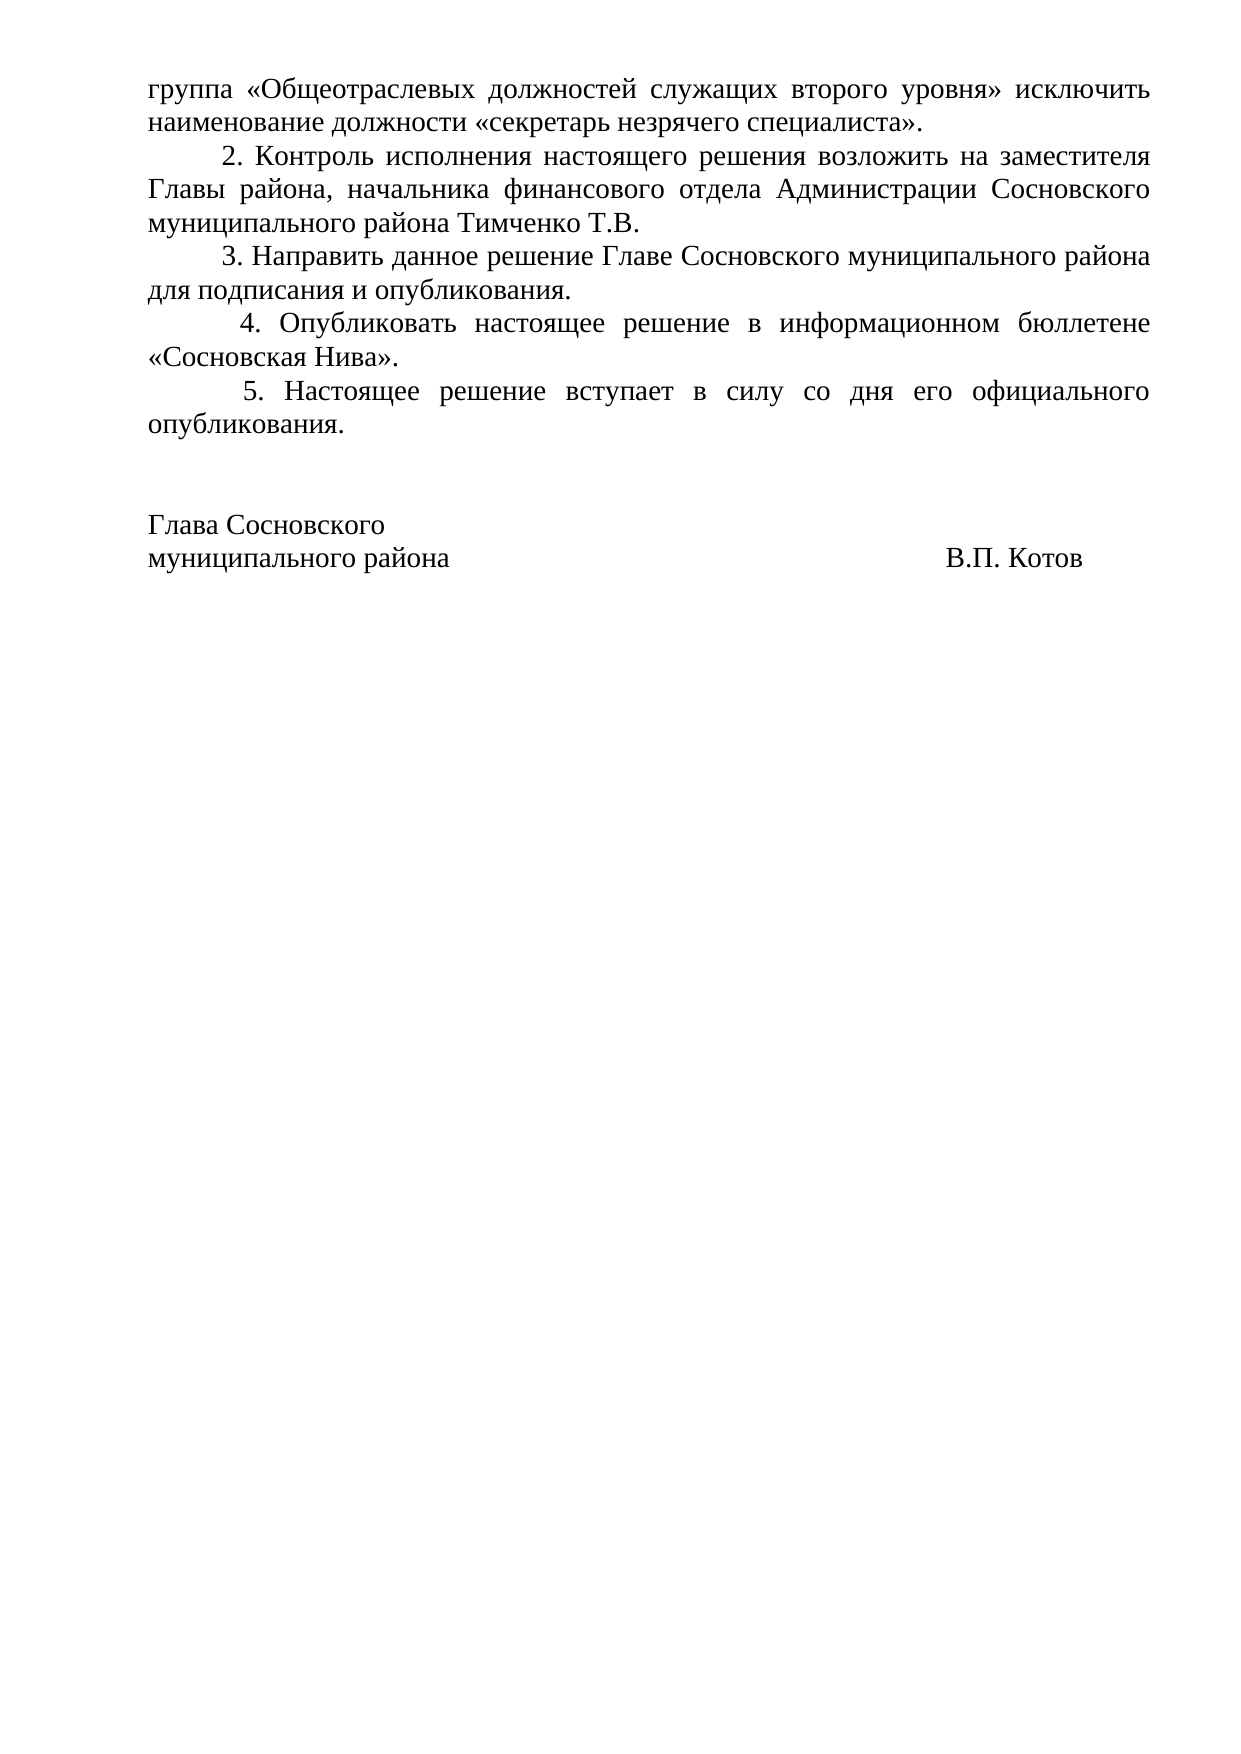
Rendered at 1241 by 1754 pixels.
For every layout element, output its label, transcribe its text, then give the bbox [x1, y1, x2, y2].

text 3. Направить данное решение Главе Сосновского муниципального района для подписания и опубликования. [148, 238, 1152, 306]
text 2. Контроль исполнения настоящего решения возложить на заместителя Главы района, начальника финансового отдела Администрации Сосновского муниципального района Тимченко Т.В. [148, 138, 1152, 238]
text муниципального района В.П. Котов [148, 540, 1152, 574]
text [148, 71, 1152, 138]
text 5. Настоящее решение вступает в силу со дня его официального опубликования. [148, 373, 1152, 440]
text 4. Опубликовать настоящее решение в информационном бюллетене «Сосновская Нива». [148, 306, 1152, 373]
text Глава Сосновского [148, 507, 1152, 540]
